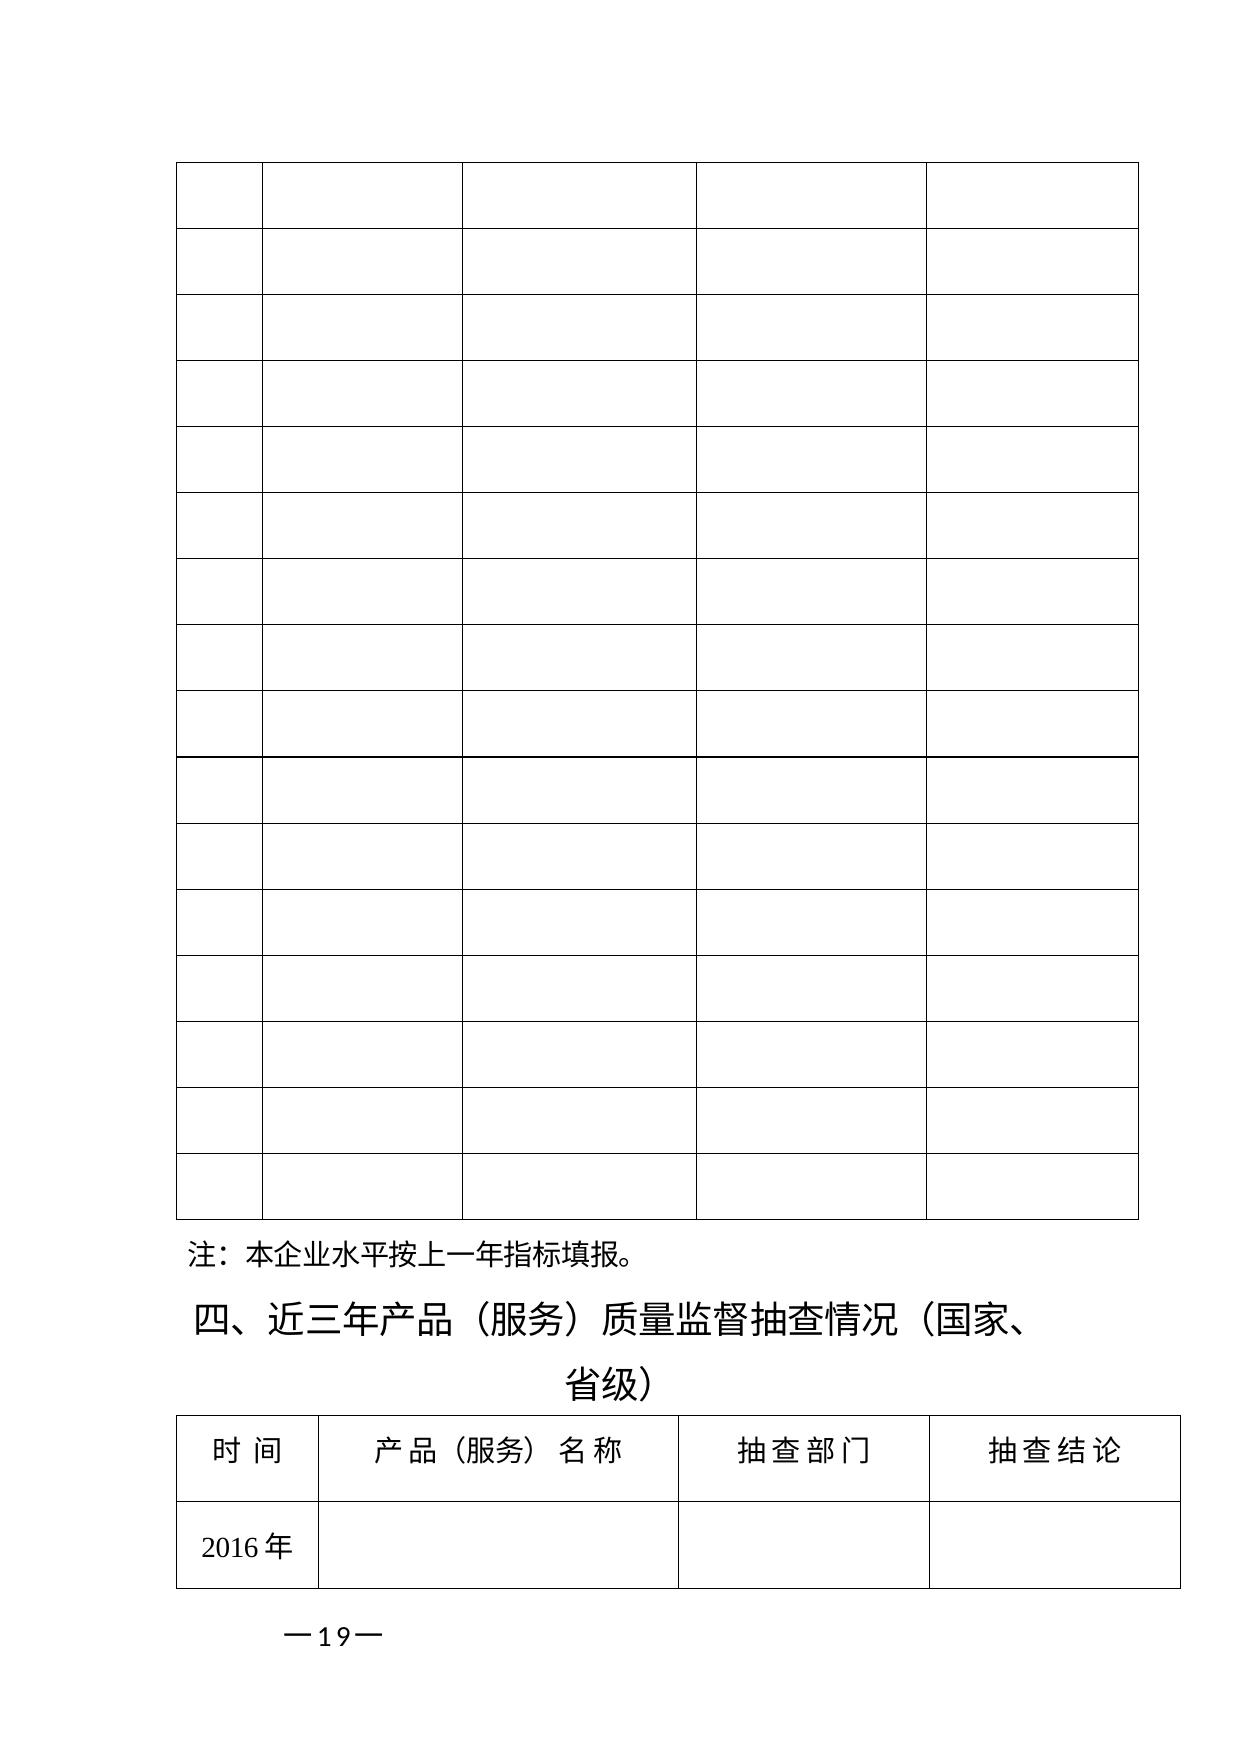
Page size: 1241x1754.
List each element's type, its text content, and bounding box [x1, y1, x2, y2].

table_cell [697, 625, 926, 690]
table_cell [463, 956, 696, 1021]
table_cell [463, 1022, 696, 1087]
table_cell [177, 625, 262, 690]
table_cell [319, 1502, 678, 1588]
table_cell [263, 956, 462, 1021]
table_cell [263, 890, 462, 954]
table_cell [177, 427, 262, 492]
table_cell [697, 1088, 926, 1153]
table_cell [263, 361, 462, 426]
table_cell [679, 1502, 929, 1588]
table_cell [463, 758, 696, 822]
table_cell [263, 427, 462, 492]
table_cell [177, 1022, 262, 1087]
table_cell [177, 1088, 262, 1153]
table_cell [463, 229, 696, 294]
table_cell [463, 1088, 696, 1153]
table_cell [463, 559, 696, 624]
table_cell [263, 1022, 462, 1087]
table_cell [177, 295, 262, 360]
table_cell [697, 493, 926, 558]
table_cell [177, 1154, 262, 1219]
table_cell [927, 493, 1138, 558]
table_cell [463, 1154, 696, 1219]
table_cell [177, 956, 262, 1021]
table_cell [697, 956, 926, 1021]
table_cell [927, 163, 1138, 228]
table_cell [697, 824, 926, 888]
table_cell [697, 1022, 926, 1087]
table_header 抽 查 部 门 [679, 1416, 929, 1501]
table_cell [263, 493, 462, 558]
table_header 抽 查 结 论 [930, 1416, 1180, 1501]
table_header 时 间 [177, 1416, 318, 1501]
table_cell [927, 691, 1138, 756]
table_cell [263, 758, 462, 822]
table_cell [263, 1154, 462, 1219]
table_cell [697, 295, 926, 360]
table_cell [263, 295, 462, 360]
table_cell [177, 691, 262, 756]
text 注：本企业水平按上一年指标填报。 [187, 1220, 1053, 1285]
table_cell [927, 890, 1138, 954]
table_cell 2016年 [177, 1502, 318, 1588]
table_cell [263, 163, 462, 228]
table_cell [177, 229, 262, 294]
table_cell [463, 427, 696, 492]
table_cell [177, 163, 262, 228]
table_cell [463, 361, 696, 426]
table_cell [930, 1502, 1180, 1588]
table_cell [697, 229, 926, 294]
table_cell [927, 427, 1138, 492]
table_cell [263, 1088, 462, 1153]
table_cell [927, 1154, 1138, 1219]
table_cell [463, 824, 696, 888]
table_cell [463, 691, 696, 756]
table_cell [697, 427, 926, 492]
table_cell [697, 1154, 926, 1219]
table_cell [263, 229, 462, 294]
table_cell [927, 758, 1138, 822]
table_cell [463, 295, 696, 360]
table_cell [177, 890, 262, 954]
table_cell [927, 361, 1138, 426]
table_cell [463, 493, 696, 558]
table_cell [263, 691, 462, 756]
table_cell [463, 625, 696, 690]
table_cell [177, 824, 262, 888]
table_cell [697, 361, 926, 426]
table_cell [177, 559, 262, 624]
table_cell [697, 163, 926, 228]
table_cell [927, 625, 1138, 690]
table_header 产 品（服务） 名 称 [319, 1416, 678, 1501]
table_cell [263, 824, 462, 888]
table_cell [927, 1088, 1138, 1153]
table_cell [697, 559, 926, 624]
table_cell [463, 890, 696, 954]
table_cell [697, 758, 926, 822]
table_cell [697, 691, 926, 756]
table_cell [177, 758, 262, 822]
table_cell [177, 361, 262, 426]
table_cell [263, 559, 462, 624]
table_cell [177, 493, 262, 558]
table_cell [927, 559, 1138, 624]
table_cell [697, 890, 926, 954]
table_cell [927, 824, 1138, 888]
table_cell [927, 956, 1138, 1021]
text 四、近三年产品（服务）质量监督抽查情况（国家、省级） [187, 1285, 1053, 1415]
table_cell [927, 295, 1138, 360]
table_cell [463, 163, 696, 228]
table_cell [927, 1022, 1138, 1087]
table_cell [263, 625, 462, 690]
table_cell [927, 229, 1138, 294]
